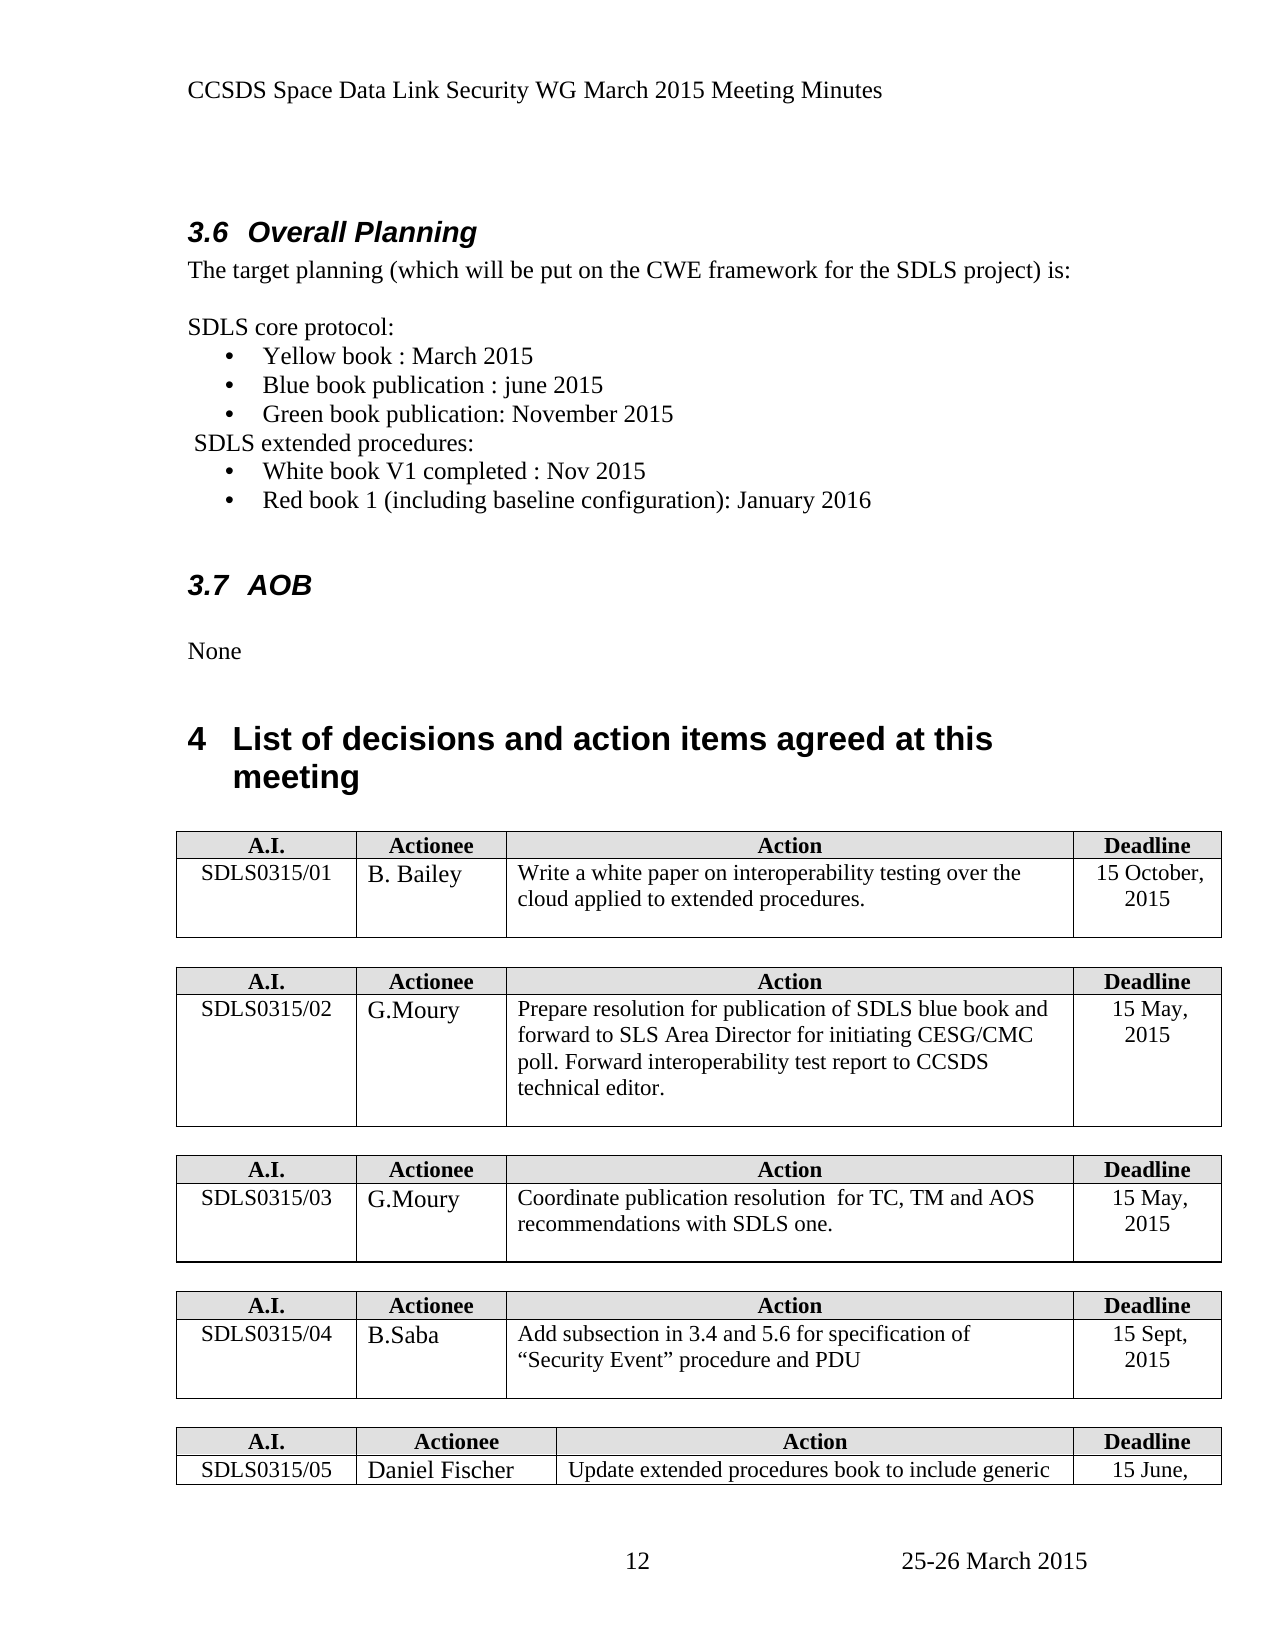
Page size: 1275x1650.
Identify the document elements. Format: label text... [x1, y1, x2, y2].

table_header A.I. [177, 1428, 356, 1454]
table_cell 15 May, 2015 [1074, 1184, 1221, 1261]
table_cell 15 Sept, 2015 [1074, 1320, 1221, 1397]
table_header Deadline [1074, 1156, 1221, 1183]
table_cell B. Bailey [357, 859, 506, 937]
table_header Action [507, 1156, 1073, 1183]
table_cell G.Moury [357, 1184, 506, 1261]
table_header Actionee [357, 1156, 506, 1183]
list Green book publication: November 2015 [225, 399, 1087, 428]
table_cell Coordinate publication resolution for TC, TM and AOS recommendations with SDLS one. [507, 1184, 1073, 1261]
subtitle Overall Planning [187, 215, 1087, 248]
list Red book 1 (including baseline configuration): January 2016 [225, 485, 1087, 514]
table_cell G.Moury [357, 995, 506, 1126]
table_header A.I. [177, 1156, 356, 1183]
table_cell SDLS0315/04 [177, 1320, 356, 1397]
table_cell Write a white paper on interoperability testing over the cloud applied to extended procedures. [507, 859, 1073, 937]
table_header Action [507, 968, 1073, 994]
table_header Action [507, 832, 1073, 858]
subtitle AOB [187, 568, 1087, 601]
list Yellow book : March 2015 [225, 341, 1087, 370]
list Blue book publication : june 2015 [225, 370, 1087, 399]
table_header Action [557, 1428, 1073, 1454]
list White book V1 completed : Nov 2015 [225, 456, 1087, 485]
table_header Deadline [1074, 832, 1221, 858]
table_header Action [507, 1292, 1073, 1319]
table_cell B.Saba [357, 1320, 506, 1397]
table_cell Daniel Fischer [357, 1456, 556, 1484]
table_header Deadline [1074, 968, 1221, 994]
table_cell Add subsection in 3.4 and 5.6 for specification of “Security Event” procedure and PDU [507, 1320, 1073, 1397]
table_header Actionee [357, 1292, 506, 1319]
table_cell SDLS0315/02 [177, 995, 356, 1126]
table_header Deadline [1074, 1292, 1221, 1319]
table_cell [557, 1456, 1073, 1484]
table_cell SDLS0315/05 [177, 1456, 356, 1484]
text The target planning (which will be put on the CWE framework for the SDLS project) is: [187, 255, 1087, 283]
table_header Actionee [357, 1428, 556, 1454]
text None [187, 636, 1087, 665]
table_header A.I. [177, 968, 356, 994]
text SDLS extended procedures: [187, 428, 1087, 456]
table_cell 15 June, 2015 [1074, 1456, 1221, 1484]
subtitle List of decisions and action items agreed at this meeting [187, 719, 1087, 796]
table_cell SDLS0315/03 [177, 1184, 356, 1261]
table_header Actionee [357, 968, 506, 994]
table_cell SDLS0315/01 [177, 859, 356, 937]
table_cell Prepare resolution for publication of SDLS blue book and forward to SLS Area Director for initiating CESG/CMC poll. Forward interoperability test report to CCSDS technical editor. [507, 995, 1073, 1126]
table_header Actionee [357, 832, 506, 858]
table_cell 15 October, 2015 [1074, 859, 1221, 937]
table_header A.I. [177, 1292, 356, 1319]
table_header Deadline [1074, 1428, 1221, 1454]
text SDLS core protocol: [187, 312, 1087, 341]
table_header A.I. [177, 832, 356, 858]
table_cell 15 May, 2015 [1074, 995, 1221, 1126]
